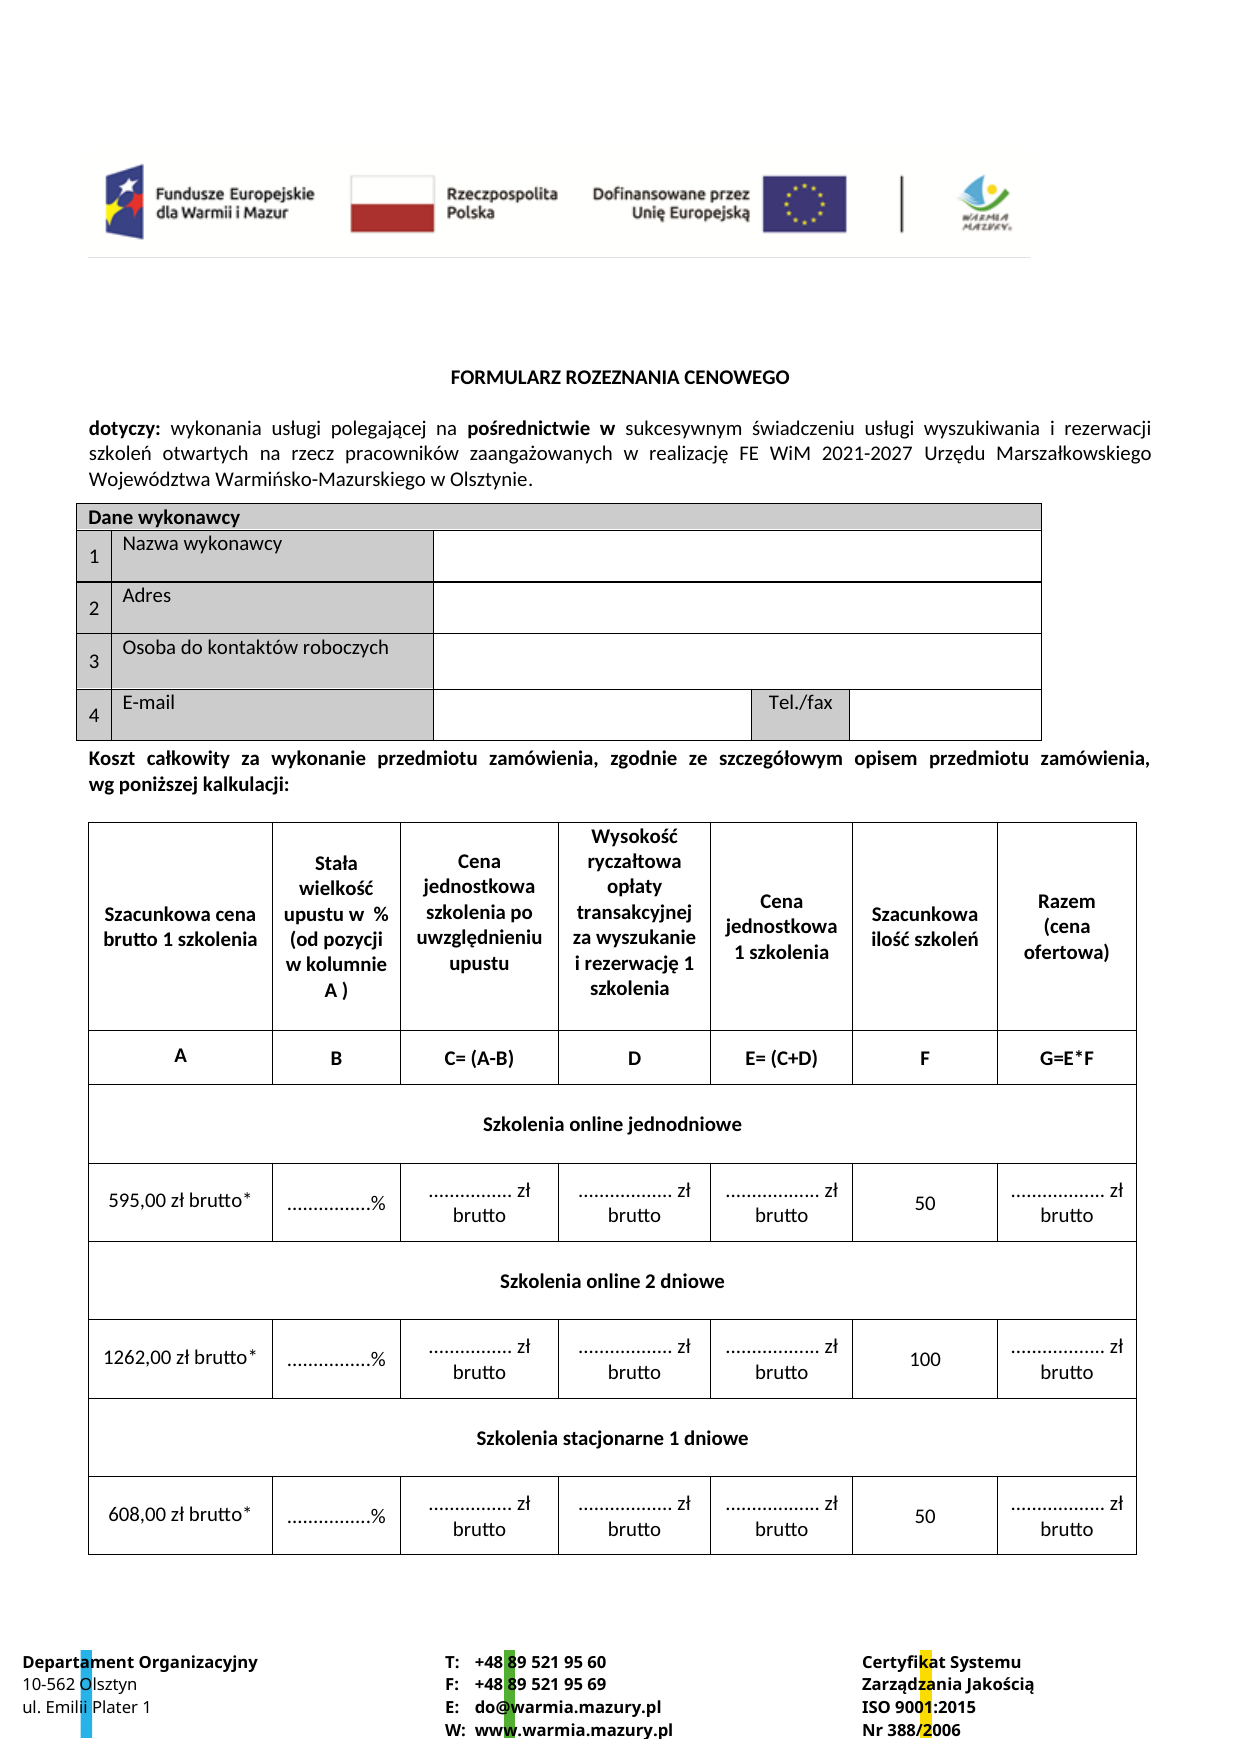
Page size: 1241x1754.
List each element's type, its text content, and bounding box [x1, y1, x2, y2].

table_cell Szkolenia stacjonarne 1 dniowe [89, 1399, 1136, 1476]
table_cell F [853, 1031, 997, 1084]
table_header Stała wielkość upustu w % (od pozycji w kolumnie A ) [273, 823, 400, 1029]
table_header Dane wykonawcy [77, 504, 1041, 529]
picture [88, 146, 1034, 261]
table_cell Nazwa wykonawcy [112, 531, 433, 581]
table_cell [850, 690, 1041, 740]
table_cell 3 [77, 634, 111, 688]
table_cell B [273, 1031, 400, 1084]
table_cell 2 [77, 583, 111, 633]
text dotyczy: wykonania usługi polegającej na pośrednictwie w sukcesywnym świadczeniu usługi wyszukiwania i rezerwacji szkoleń otwartych na rzecz pracowników zaangażowanych w realizację FE WiM 2021-2027 Urzędu Marszałkowskiego Województwa Warmińsko-Mazurskiego w Olsztynie. [89, 415, 1152, 491]
table_cell E-mail [112, 690, 433, 740]
text Koszt całkowity za wykonanie przedmiotu zamówienia, zgodnie ze szczegółowym opisem przedmiotu zamówienia, wg poniższej kalkulacji: [89, 746, 1152, 796]
table_cell .................. zł brutto [998, 1477, 1136, 1554]
table_cell ................ zł brutto [401, 1164, 558, 1241]
table_cell 608,00 zł brutto* [89, 1477, 272, 1554]
table_cell 100 [853, 1320, 997, 1398]
table_header Wysokość ryczałtowa opłaty transakcyjnej za wyszukanie i rezerwację 1 szkolenia [559, 823, 710, 1029]
table_cell ................ zł brutto [401, 1477, 558, 1554]
table_cell Szkolenia online 2 dniowe [89, 1242, 1136, 1319]
table_cell 595,00 zł brutto* [89, 1164, 272, 1241]
table_cell .................. zł brutto [998, 1320, 1136, 1398]
table_cell 1262,00 zł brutto* [89, 1320, 272, 1398]
table_cell D [559, 1031, 710, 1084]
table_cell ................% [273, 1477, 400, 1554]
table_cell .................. zł brutto [711, 1320, 852, 1398]
table_cell Adres [112, 583, 433, 633]
table_cell [434, 634, 1041, 688]
table_header Cena jednostkowa 1 szkolenia [711, 823, 852, 1029]
table_header Szacunkowa cena brutto 1 szkolenia [89, 823, 272, 1029]
table_cell 50 [853, 1477, 997, 1554]
table_cell .................. zł brutto [559, 1164, 710, 1241]
table_cell ................% [273, 1320, 400, 1398]
table_cell ................ zł brutto [401, 1320, 558, 1398]
table_header Cena jednostkowa szkolenia po uwzględnieniu upustu [401, 823, 558, 1029]
table_cell ................% [273, 1164, 400, 1241]
table_cell Szkolenia online jednodniowe [89, 1085, 1136, 1163]
table_cell Tel./fax [752, 690, 849, 740]
table_cell A [89, 1031, 272, 1084]
table_cell .................. zł brutto [559, 1477, 710, 1554]
table_header Razem (cena ofertowa) [998, 823, 1136, 1029]
table_cell [434, 531, 1041, 581]
table_cell [434, 583, 1041, 633]
table_cell C= (A-B) [401, 1031, 558, 1084]
table_cell E= (C+D) [711, 1031, 852, 1084]
table_cell 50 [853, 1164, 997, 1241]
table_header Szacunkowa ilość szkoleń [853, 823, 997, 1029]
table_cell .................. zł brutto [711, 1164, 852, 1241]
table_cell G=E*F [998, 1031, 1136, 1084]
table_cell .................. zł brutto [559, 1320, 710, 1398]
table_cell [434, 690, 751, 740]
table_cell Osoba do kontaktów roboczych [112, 634, 433, 688]
table_cell 4 [77, 690, 111, 740]
table_cell .................. zł brutto [998, 1164, 1136, 1241]
table_cell .................. zł brutto [711, 1477, 852, 1554]
text FORMULARZ ROZEZNANIA CENOWEGO [89, 364, 1152, 390]
table_cell 1 [77, 531, 111, 581]
